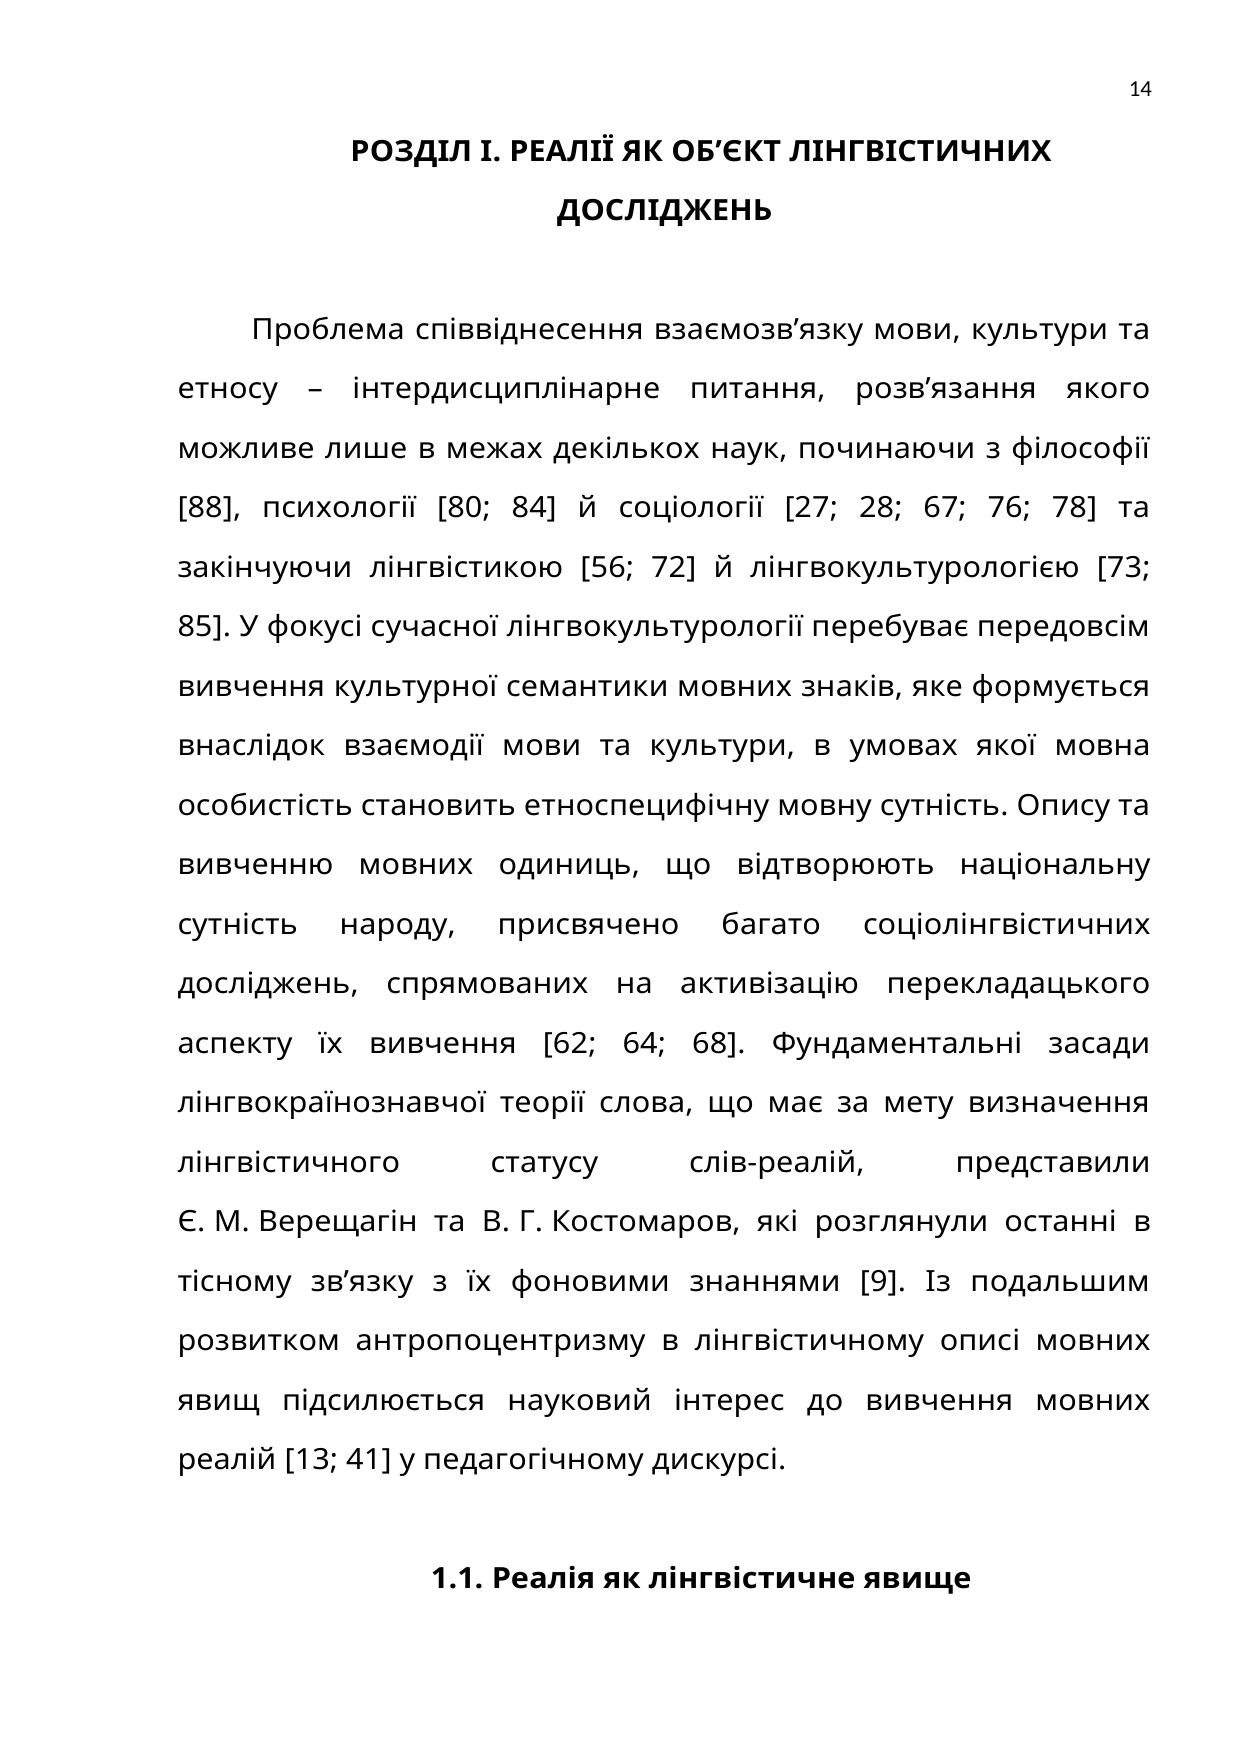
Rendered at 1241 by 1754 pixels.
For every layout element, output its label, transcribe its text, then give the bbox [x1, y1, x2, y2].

text РОЗДІЛ І. РЕАЛІЇ ЯК ОБ’ЄКТ ЛІНГВІСТИЧНИХ ДОСЛІДЖЕНЬ [177, 130, 1152, 229]
text Проблема співвіднесення взаємозв’язку мови, культури та етносу – інтердисциплінарне питання, розв’язання якого можливе лише в межах декількох наук, починаючи з філософії [88], психології [80; 84] й соціології [27; 28; 67; 76; 78] та закінчуючи лінгвістикою [56; 72] й лінгвокультурологією [73; 85]. У фокусі сучасної лінгвокультурології перебуває передовсім вивчення культурної семантики мовних знаків, яке формується внаслідок взаємодії мови та культури, в умовах якої мовна особистість становить етноспецифічну мовну сутність. Опису та вивченню мовних одиниць, що відтворюють національну сутність народу, присвячено багато соціолінгвістичних досліджень, спрямованих на активізацію перекладацького аспекту їх вивчення [62; 64; 68]. Фундаментальні засади лінгвокраїнознавчої теорії слова, що має за мету визначення лінгвістичного статусу слів-реалій, представили Є. М. Верещагін та В. Г. Костомаров, які розглянули останні в тісному зв’язку з їх фоновими знаннями [9]. Із подальшим розвитком антропоцентризму в лінгвістичному описі мовних явищ підсилюється науковий інтерес до вивчення мовних реалій [13; 41] у педагогічному дискурсі. [177, 308, 1152, 1478]
text 1.1. Реалія як лінгвістичне явище [177, 1557, 1152, 1597]
